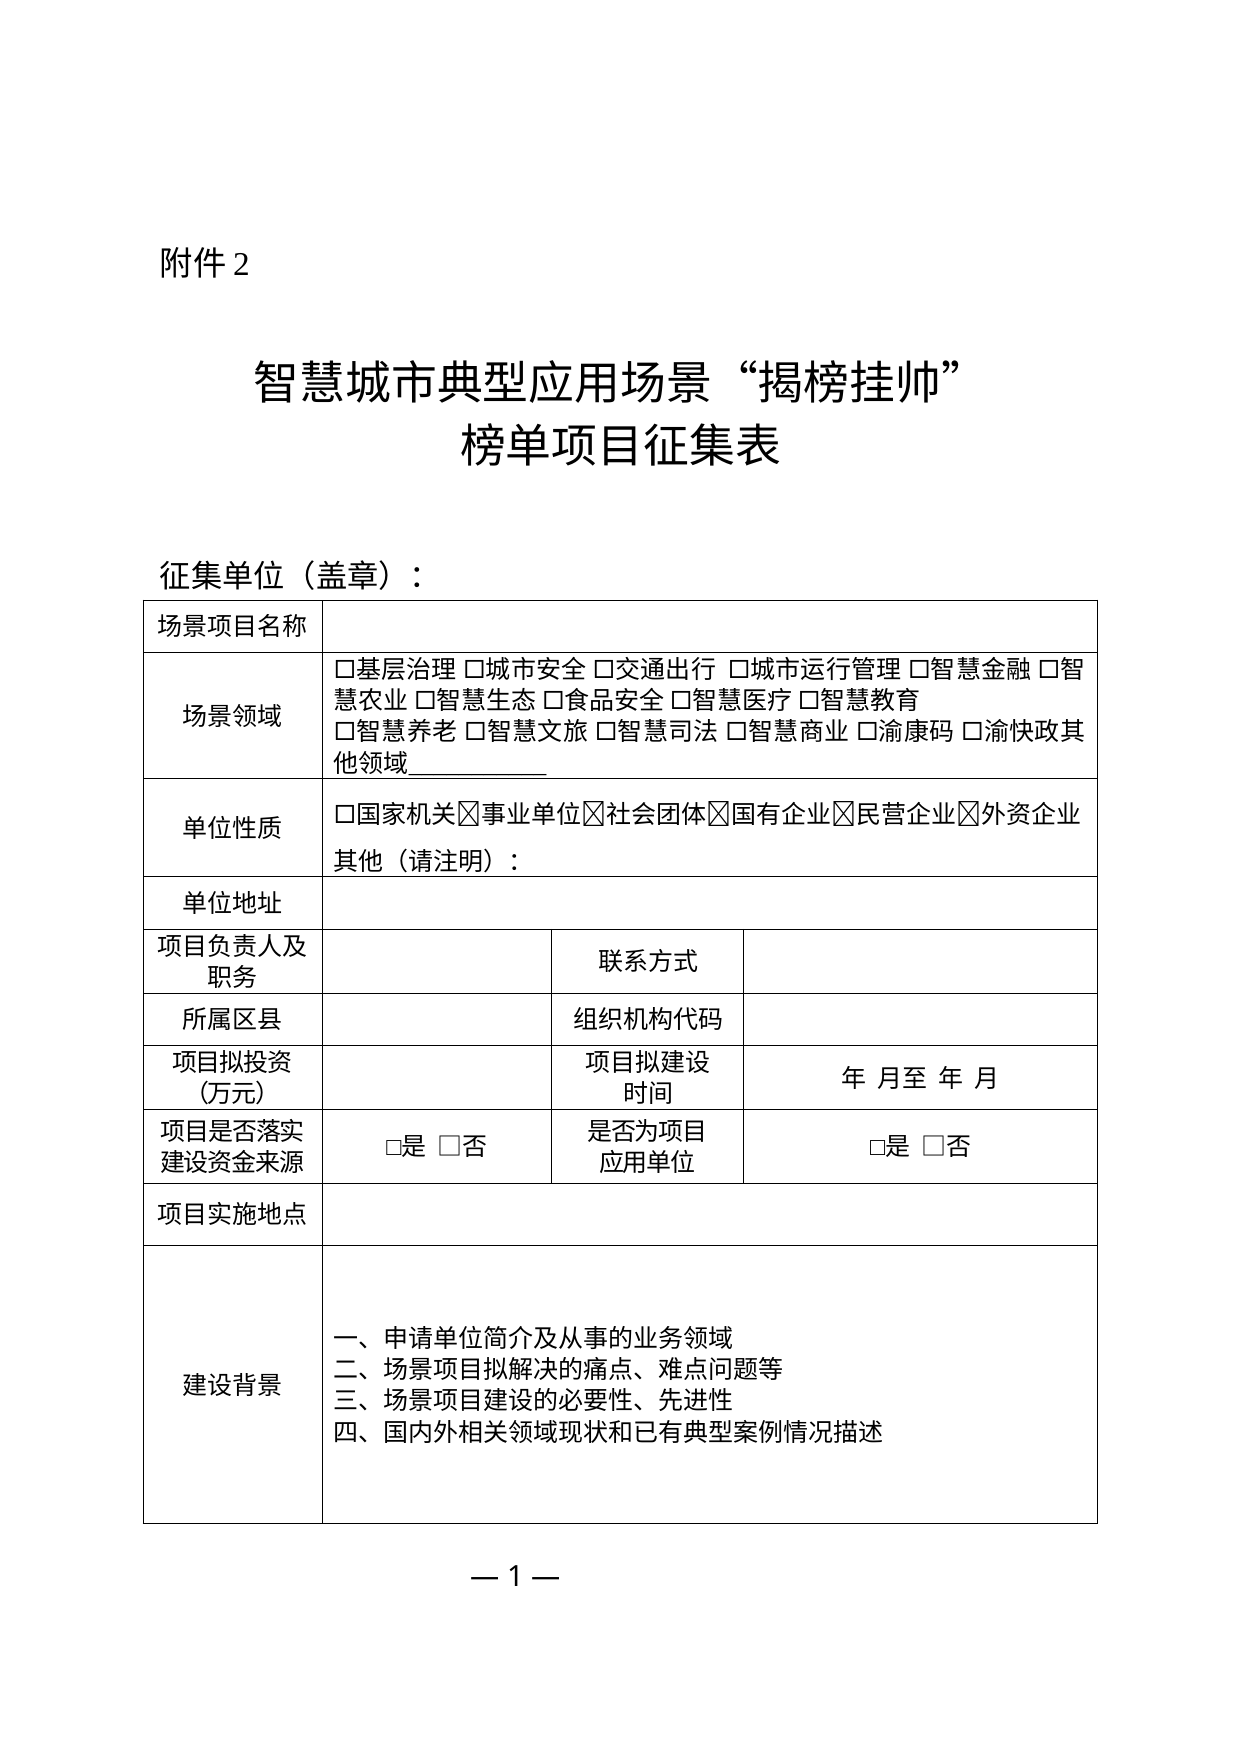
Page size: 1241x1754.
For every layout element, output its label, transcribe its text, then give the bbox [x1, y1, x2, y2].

table_cell 项目实施地点 [144, 1184, 322, 1245]
table_cell 场景领域 [144, 653, 322, 778]
table_header [323, 601, 1097, 652]
table_cell [744, 930, 1097, 992]
table_cell 项目拟投资 （万元） [144, 1046, 322, 1109]
table_cell 年 月至 年 月 [744, 1046, 1097, 1109]
table_cell [323, 877, 1097, 929]
text 榜单项目征集表 [159, 412, 1081, 474]
table_cell 组织机构代码 [552, 994, 743, 1045]
table_cell 国家机关事业单位社会团体国有企业民营企业外资企业 其他（请注明）： [323, 779, 1097, 876]
table_cell 是否为项目 应用单位 [552, 1110, 743, 1182]
text 附件2 [159, 227, 1081, 287]
table_cell □是 □否 [323, 1110, 551, 1182]
table_cell 基层治理 城市安全 交通出行 城市运行管理 智慧金融 智慧农业 智慧生态 食品安全 智慧医疗 智慧教育 智慧养老 智慧文旅 智慧司法 智慧商业 渝康码 渝快政其他领域___________ [323, 653, 1097, 778]
table_cell 单位地址 [144, 877, 322, 929]
table_cell [323, 930, 551, 992]
table_cell 所属区县 [144, 994, 322, 1045]
text 征集单位（盖章）： [159, 537, 1081, 599]
table_cell 建设背景 [144, 1246, 322, 1523]
table_cell 项目拟建设 时间 [552, 1046, 743, 1109]
table_cell 单位性质 [144, 779, 322, 876]
table_header 场景项目名称 [144, 601, 322, 652]
table_cell 一、申请单位简介及从事的业务领域 二、场景项目拟解决的痛点、难点问题等 三、场景项目建设的必要性、先进性 四、国内外相关领域现状和已有典型案例情况描述 [323, 1246, 1097, 1523]
table_cell [323, 1046, 551, 1109]
table_cell 项目负责人及职务 [144, 930, 322, 992]
table_cell 项目是否落实建设资金来源 [144, 1110, 322, 1182]
table_cell [744, 994, 1097, 1045]
table_cell 联系方式 [552, 930, 743, 992]
table_cell □是 □否 [744, 1110, 1097, 1182]
text 智慧城市典型应用场景“揭榜挂帅” [159, 349, 1081, 412]
table_cell [323, 994, 551, 1045]
table_cell [323, 1184, 1097, 1245]
